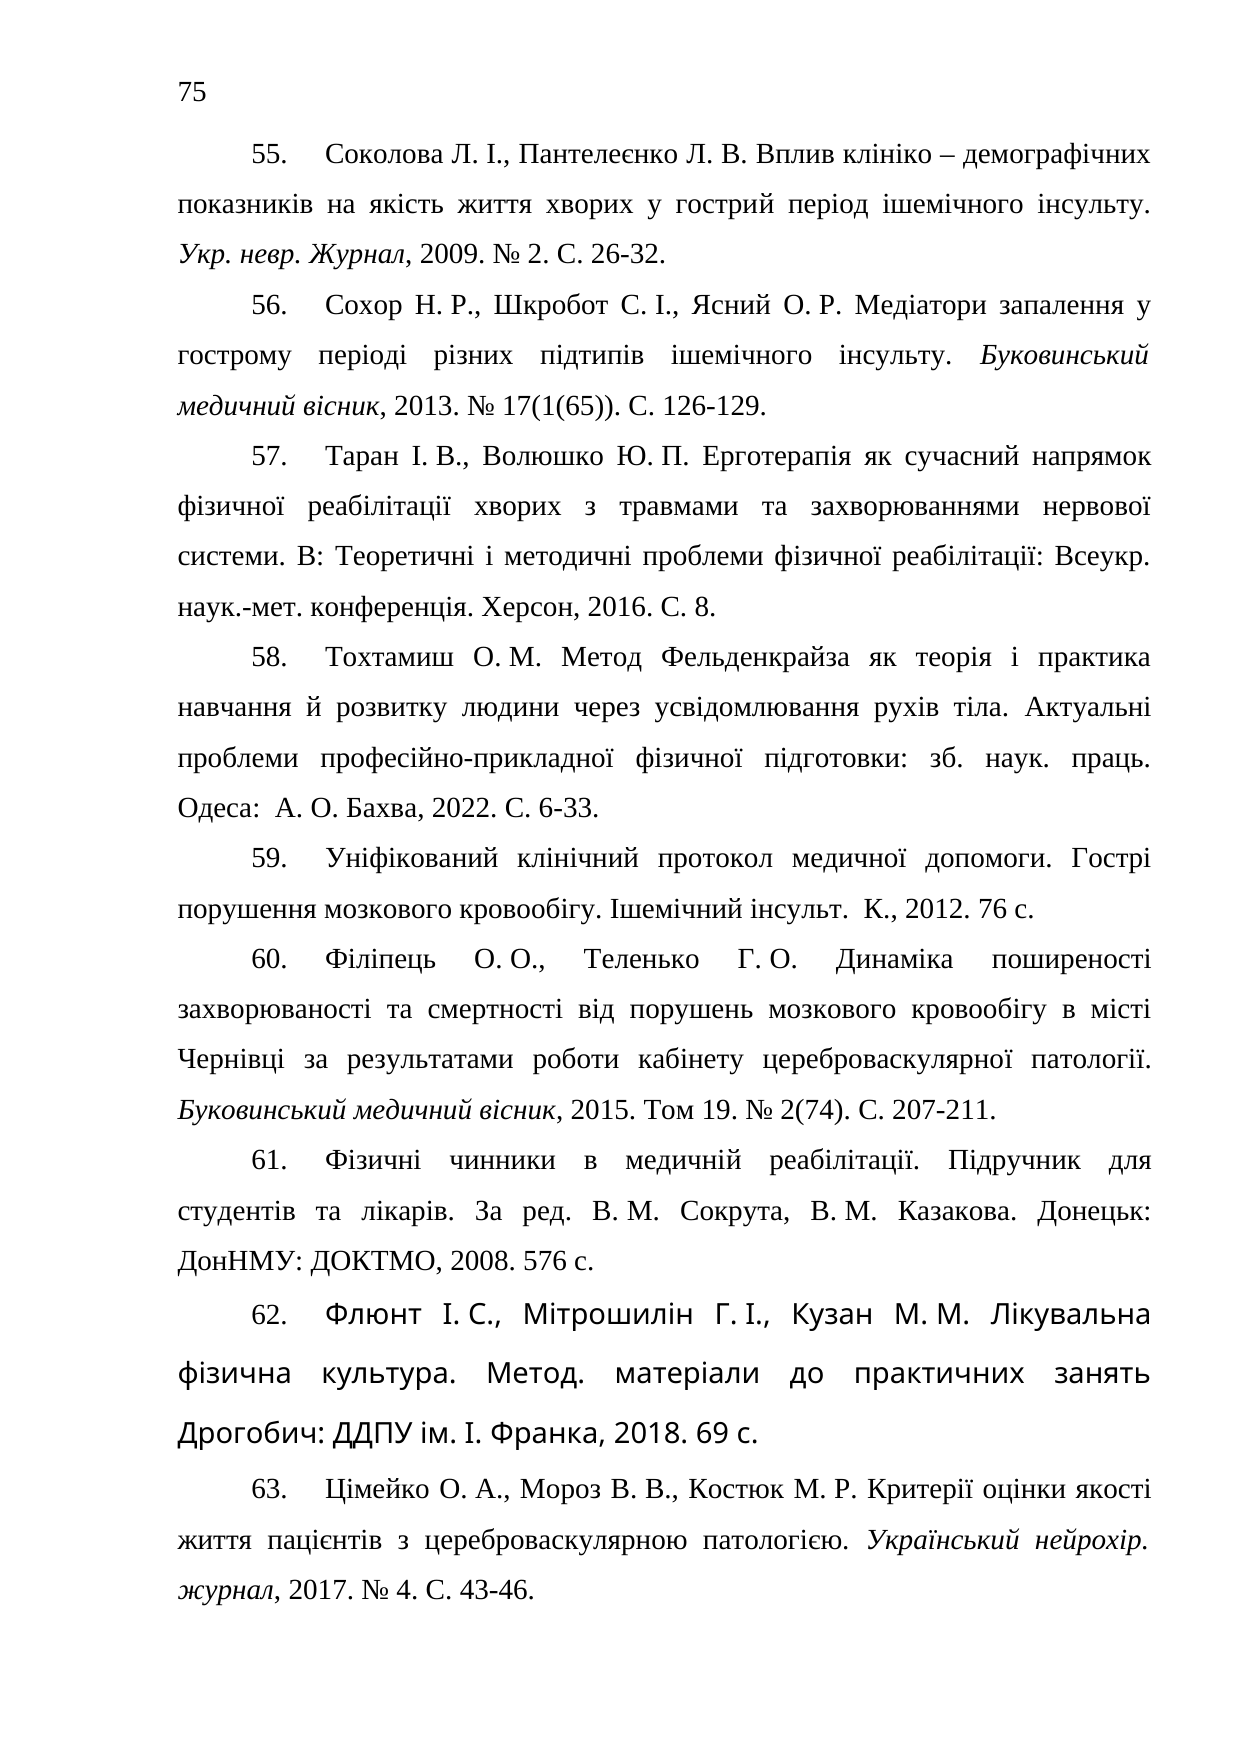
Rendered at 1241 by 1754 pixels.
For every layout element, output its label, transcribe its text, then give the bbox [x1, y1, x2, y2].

list Флюнт І. С., Мітрошилін Г. І., Кузан М. М. Лікувальна фізична культура. Метод. матеріали до практичних занять Дрогобич: ДДПУ ім. І. Франка, 2018. 69 с. [177, 1293, 1152, 1452]
list Таран І. В., Волюшко Ю. П. Ерготерапія як сучасний напрямок фізичної реабілітації хворих з травмами та захворюваннями нервової системи. В: Теоретичні і методичні проблеми фізичної реабілітації: Всеукр. наук.-мет. конференція. Херсон, 2016. С. 8. [177, 438, 1152, 622]
list Тохтамиш О. М. Метод Фельденкрайза як теорія і практика навчання й розвитку людини через усвідомлювання рухів тіла. Актуальні проблеми професійно-прикладної фізичної підготовки: зб. наук. праць. Одеса: А. О. Бахва, 2022. С. 6-33. [177, 773, 1152, 824]
list Тохтамиш О. М. Метод Фельденкрайза як теорія і практика навчання й розвитку людини через усвідомлювання рухів тіла. Актуальні проблеми професійно-прикладної фізичної підготовки: зб. наук. праць. Одеса: А. О. Бахва, 2022. С. 6-33. [177, 639, 1152, 740]
list Цімейко О. А., Мороз В. В., Костюк М. Р. Критерії оцінки якості життя пацієнтів з цереброваскулярною патологією. Український нейрохір. журнал, 2017. № 4. С. 43-46. [177, 1472, 1152, 1606]
list Фізичні чинники в медичній реабілітації. Підручник для студентів та лікарів. За ред. В. М. Сокрута, В. М. Казакова. Донецьк: ДонНМУ: ДОКТМО, 2008. 576 с. [177, 1142, 1152, 1276]
list Філіпець О. О., Теленько Г. О. Динаміка поширеності захворюваності та смертності від порушень мозкового кровообігу в місті Чернівці за результатами роботи кабінету цереброваскулярної патології. Буковинський медичний вісник, 2015. Том 19. № 2(74). С. 207-211. [177, 941, 1152, 1126]
list Сохор Н. Р., Шкробот С. І., Ясний О. Р. Медіатори запалення у гострому періоді різних підтипів ішемічного інсульту. Буковинський медичний вісник, 2013. № 17(1(65)). С. 126-129. [177, 287, 1152, 421]
list Уніфікований клінічний протокол медичної допомоги. Гострі порушення мозкового кровообігу. Ішемічний інсульт. К., 2012. 76 с. [177, 840, 1152, 924]
list Соколова Л. І., Пантелеєнко Л. В. Вплив клініко – демографічних показників на якість життя хворих у гострий період ішемічного інсульту. Укр. невр. Журнал, 2009. № 2. С. 26-32. [177, 136, 1152, 270]
